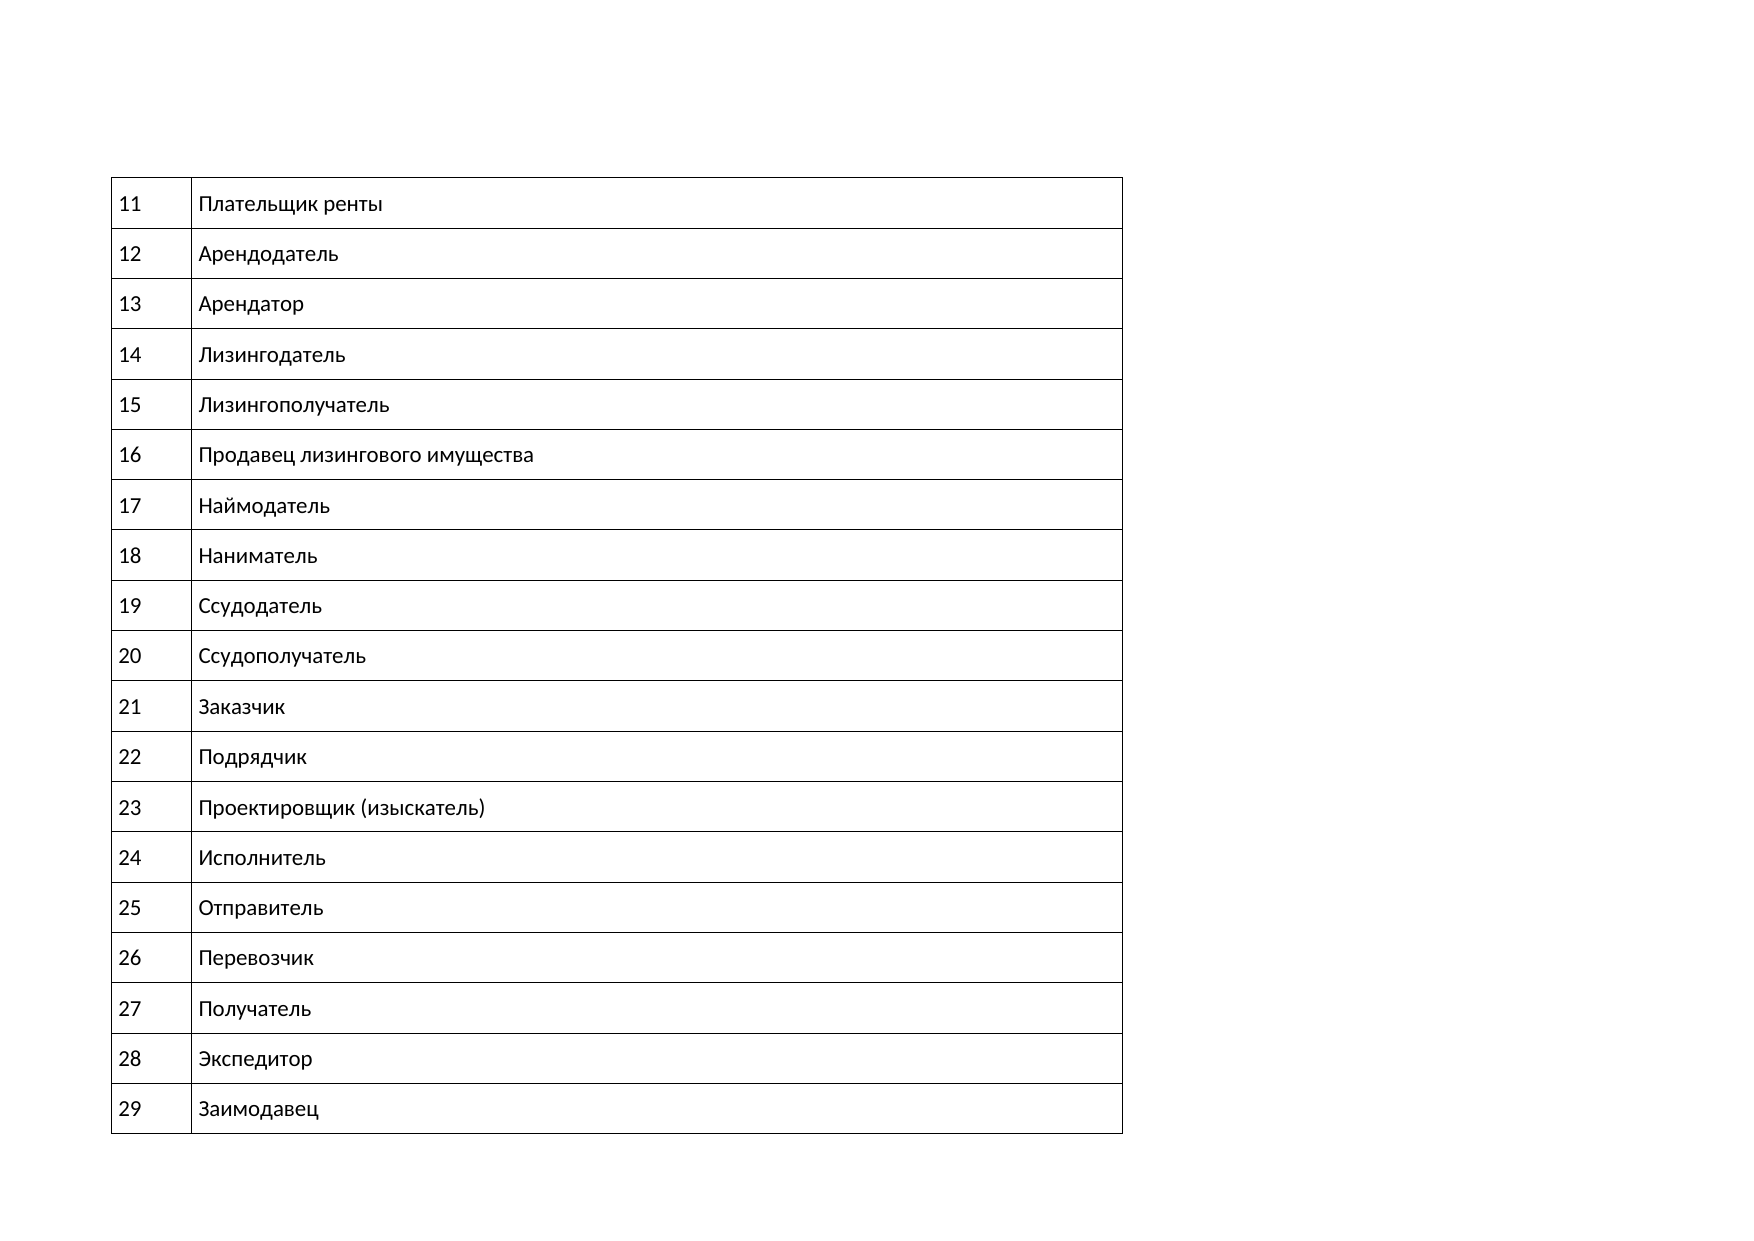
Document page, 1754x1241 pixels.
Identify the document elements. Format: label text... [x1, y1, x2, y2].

table_cell 15 [112, 380, 191, 429]
table_cell 19 [112, 581, 191, 630]
table_cell Наймодатель [192, 480, 1122, 529]
table_cell 28 [112, 1034, 191, 1083]
table_cell Исполнитель [192, 832, 1122, 882]
table_cell Лизингодатель [192, 329, 1122, 378]
table_cell Лизингополучатель [192, 380, 1122, 429]
table_cell Ссудодатель [192, 581, 1122, 630]
table_cell Подрядчик [192, 732, 1122, 781]
table_cell 12 [112, 229, 191, 278]
table_cell Арендодатель [192, 229, 1122, 278]
table_cell 21 [112, 681, 191, 731]
table_cell Отправитель [192, 883, 1122, 932]
table_cell 18 [112, 530, 191, 580]
table_cell 22 [112, 732, 191, 781]
table_cell Проектировщик (изыскатель) [192, 782, 1122, 831]
table_cell Ссудополучатель [192, 631, 1122, 680]
table_cell 16 [112, 430, 191, 479]
table_cell 25 [112, 883, 191, 932]
table_cell 17 [112, 480, 191, 529]
table_cell Получатель [192, 983, 1122, 1032]
table_cell 11 [112, 178, 191, 227]
table_cell 26 [112, 933, 191, 982]
table_cell 27 [112, 983, 191, 1032]
table_cell 14 [112, 329, 191, 378]
table_cell Экспедитор [192, 1034, 1122, 1083]
table_cell Плательщик ренты [192, 178, 1122, 227]
table_cell Арендатор [192, 279, 1122, 328]
table_cell Заимодавец [192, 1084, 1122, 1133]
table_cell Перевозчик [192, 933, 1122, 982]
table_cell 29 [112, 1084, 191, 1133]
table_cell 23 [112, 782, 191, 831]
table_cell 13 [112, 279, 191, 328]
table_cell 24 [112, 832, 191, 882]
table_cell Наниматель [192, 530, 1122, 580]
table_cell Заказчик [192, 681, 1122, 731]
table_cell Продавец лизингового имущества [192, 430, 1122, 479]
table_cell 20 [112, 631, 191, 680]
